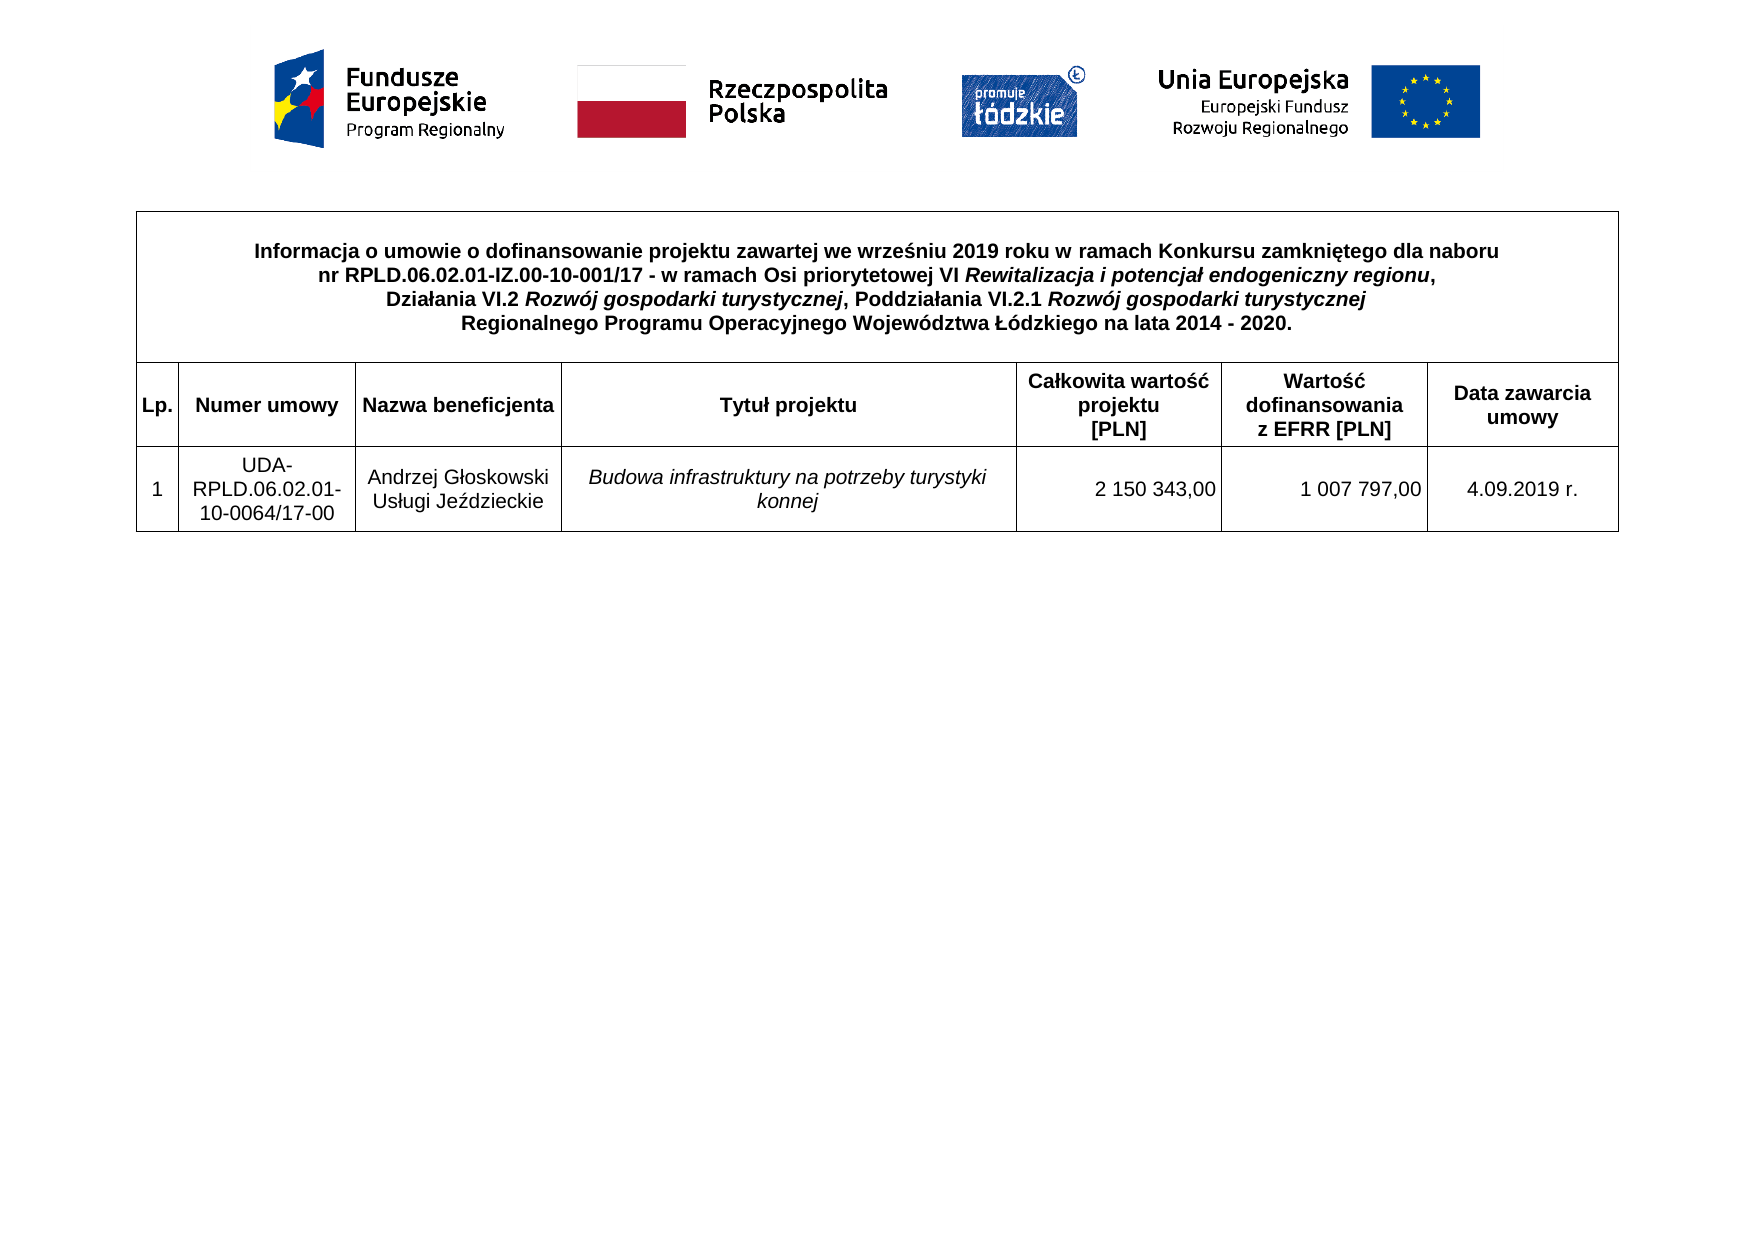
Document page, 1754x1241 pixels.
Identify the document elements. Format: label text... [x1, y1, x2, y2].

table_cell Lp. [137, 363, 178, 446]
table_header Informacja o umowie o dofinansowanie projektu zawartej we wrześniu 2019 roku w ramach Konkursu zamkniętego dla naboru nr RPLD.06.02.01-IZ.00-10-001/17 - w ramach Osi priorytetowej VI Rewitalizacja i potencjał endogeniczny regionu, Działania VI.2 Rozwój gospodarki turystycznej, Poddziałania VI.2.1 Rozwój gospodarki turystycznej Regionalnego Programu Operacyjnego Województwa Łódzkiego na lata 2014 - 2020. [137, 212, 1618, 362]
table_cell Andrzej Głoskowski Usługi Jeździeckie [356, 447, 561, 531]
table_cell Budowa infrastruktury na potrzeby turystyki konnej [562, 447, 1016, 531]
table_cell Nazwa beneficjenta [356, 363, 561, 446]
table_cell 1 [137, 447, 178, 531]
table_cell 2 150 343,00 [1017, 447, 1221, 531]
table_cell Wartość dofinansowania z EFRR [PLN] [1222, 363, 1427, 446]
table_cell Data zawarcia umowy [1428, 363, 1618, 446]
table_cell 1 007 797,00 [1222, 447, 1427, 531]
table_cell Numer umowy [179, 363, 355, 446]
table_cell 4.09.2019 r. [1428, 447, 1618, 531]
picture [250, 25, 1504, 172]
table_cell Tytuł projektu [562, 363, 1016, 446]
table_cell Całkowita wartość projektu [PLN] [1017, 363, 1221, 446]
table_cell UDA-RPLD.06.02.01-10-0064/17-00 [179, 447, 355, 531]
